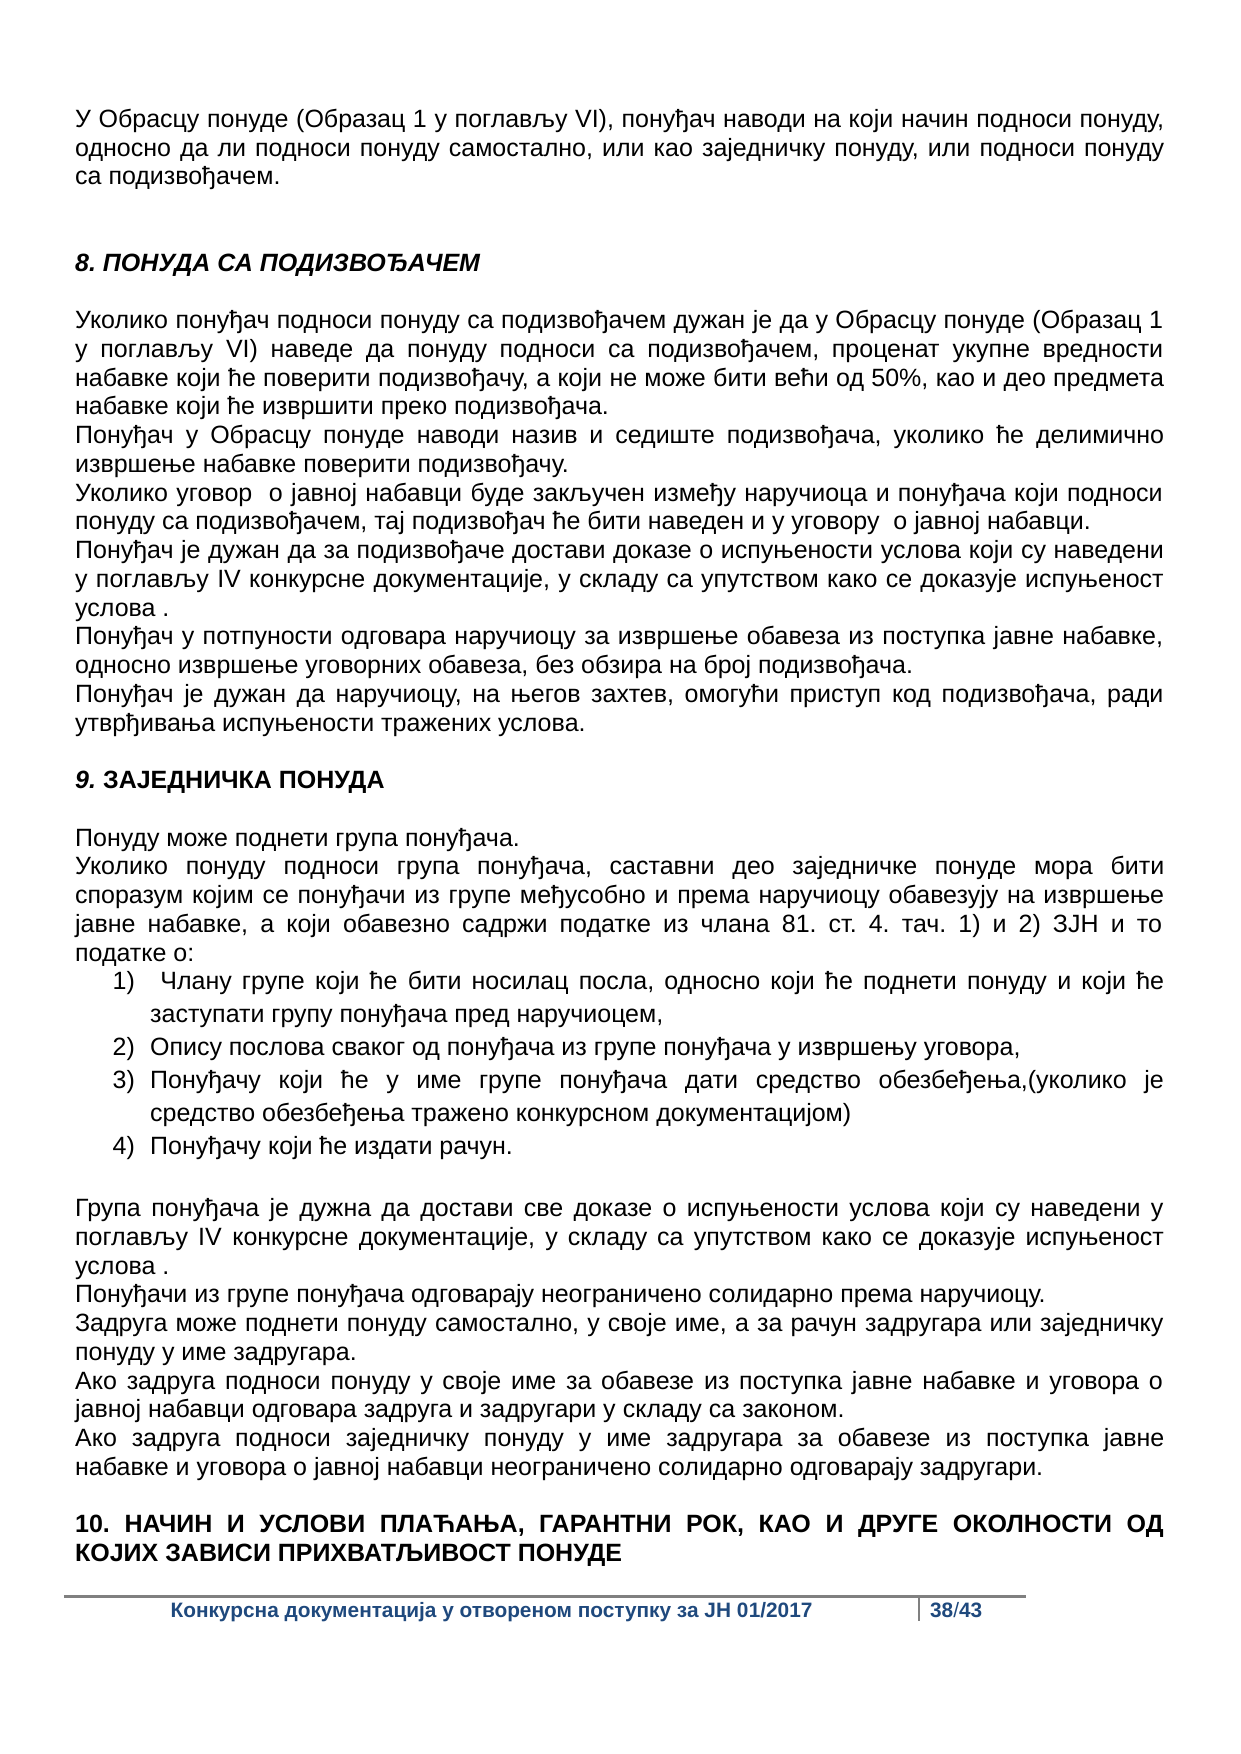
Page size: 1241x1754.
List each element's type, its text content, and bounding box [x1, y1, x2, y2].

text 10. НАЧИН И УСЛОВИ ПЛАЋАЊА, ГАРАНТНИ РОК, КАО И ДРУГЕ ОКОЛНОСТИ ОД КОЈИХ ЗАВИСИ ПРИХВАТЉИВОСТ ПОНУДЕ [75, 1509, 1165, 1567]
text Понуђач је дужан да за подизвођаче достави доказе о испуњености услова који су наведени у поглављу IV конкурсне документације, у складу са упутством како се доказује испуњеност услова . [75, 535, 1165, 621]
list Опису послова сваког од понуђача из групе понуђача у извршењу уговора, [112, 1032, 1165, 1061]
text Ако задруга подноси понуду у своје име за обавезе из поступка јавне набавке и уговора о јавној набавци одговара задруга и задругари у складу са законом. [75, 1366, 1165, 1423]
text Понуду може поднети група понуђача. [75, 822, 1165, 851]
text Уколико уговор о јавној набавци буде закључен између наручиоца и понуђача који подноси понуду са подизвођачем, тај подизвођач ће бити наведен и у уговору о јавној набавци. [75, 477, 1165, 535]
text Група понуђача је дужна да достави све доказе о испуњености услова који су наведени у поглављу IV конкурсне документације, у складу са упутством како се доказује испуњеност услова . [75, 1193, 1165, 1279]
text Уколико понуду подноси група понуђача, саставни део заједничке понуде мора бити споразум којим се понуђачи из групе међусобно и према наручиоцу обавезују на извршење јавне набавке, а који обавезно садржи податке из члана 81. ст. 4. тач. 1) и 2) ЗЈН и то податке о: [75, 851, 1165, 966]
list Члану групе који ће бити носилац посла, односно који ће поднети понуду и који ће заступати групу понуђача пред наручиоцем, [112, 966, 1165, 1028]
text Понуђач у потпуности одговара наручиоцу за извршење обавеза из поступка јавне набавке, односно извршење уговорних обавеза, без обзира на број подизвођача. [75, 621, 1165, 679]
text Понуђачи из групе понуђача одговарају неограничено солидарно према наручиоцу. [75, 1279, 1165, 1308]
text 8. ПОНУДА СА ПОДИЗВОЂАЧЕМ [75, 247, 1165, 276]
list Понуђачу који ће у име групе понуђача дати средство обезбеђења,(уколико је средство обезбеђења тражено конкурсном документацијом) [112, 1065, 1165, 1127]
list Понуђачу који ће издати рачун. [112, 1131, 1165, 1160]
text Уколико понуђач подноси понуду са подизвођачем дужан је да у Обрасцу понуде (Образац 1 у поглављу VI) наведе да понуду подноси са подизвођачем, проценат укупне вредности набавке који ће поверити подизвођачу, а који не може бити већи од 50%, као и део предмета набавке који ће извршити преко подизвођача. [75, 305, 1165, 420]
text Понуђач је дужан да наручиоцу, на његов захтев, омогући приступ код подизвођача, ради утврђивања испуњености тражених услова. [75, 679, 1165, 736]
text Задруга може поднети понуду самостално, у своје име, а за рачун задругара или заједничку понуду у име задругара. [75, 1308, 1165, 1366]
text У Обрасцу понуде (Образац 1 у поглављу VI), понуђач наводи на који начин подноси понуду, односно да ли подноси понуду самостално, или као заједничку понуду, или подноси понуду са подизвођачем. [75, 104, 1165, 190]
text Ако задруга подноси заједничку понуду у име задругара за обавезе из поступка јавне набавке и уговора о јавној набавци неограничено солидарно одговарају задругари. [75, 1423, 1165, 1481]
text Понуђач у Обрасцу понуде наводи назив и седиште подизвођача, уколико ће делимично извршење набавке поверити подизвођачу. [75, 420, 1165, 477]
text 9. ЗАЈЕДНИЧКА ПОНУДА [75, 765, 1165, 794]
